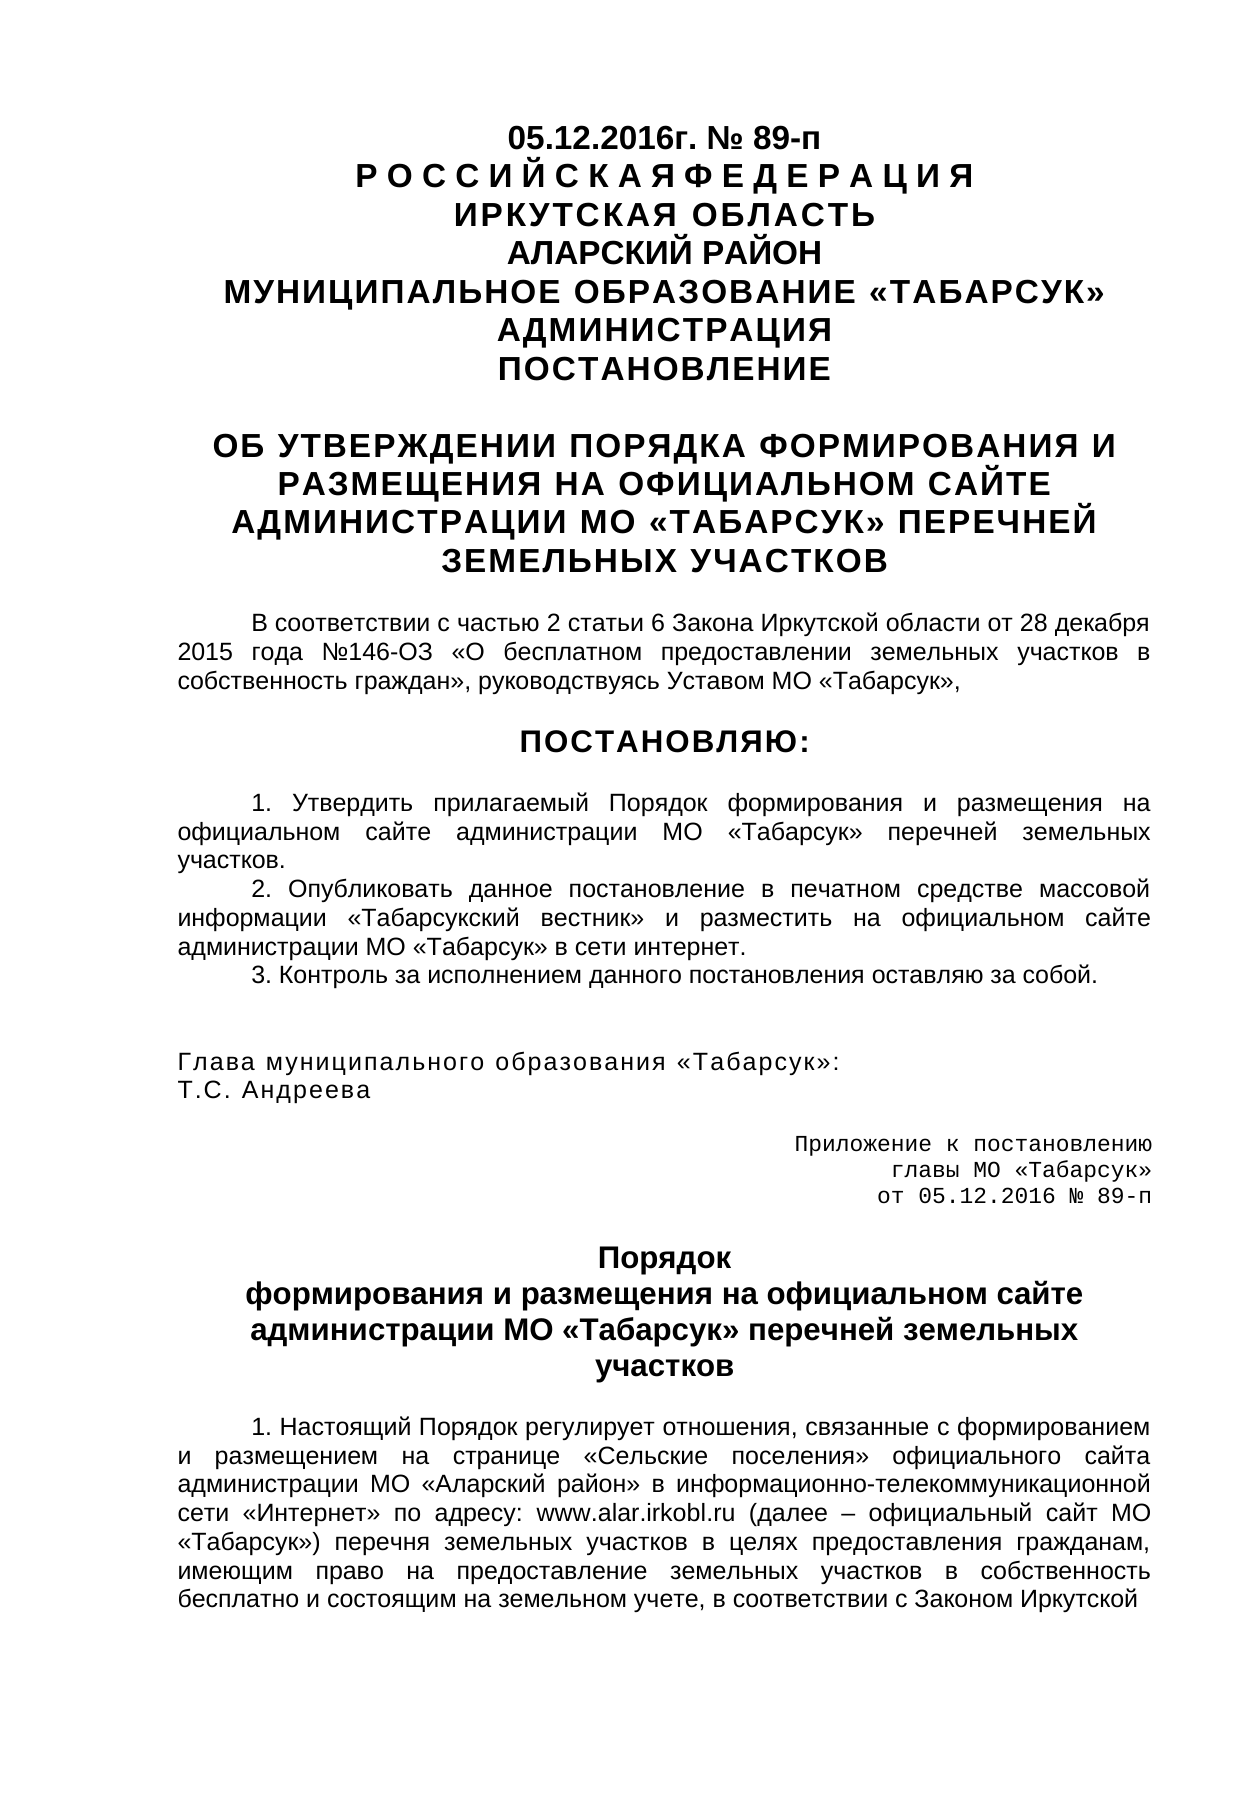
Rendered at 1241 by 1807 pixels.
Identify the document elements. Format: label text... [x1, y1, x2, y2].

text Т.С. Андреева [177, 1075, 1152, 1104]
text 05.12.2016г. № 89-п [177, 118, 1152, 157]
text МУНИЦИПАЛЬНОЕ ОБРАЗОВАНИЕ «ТАБАРСУК» [177, 272, 1152, 310]
text Порядок [177, 1239, 1152, 1275]
text формирования и размещения на официальном сайте администрации МО «Табарсук» перечней земельных участков [177, 1275, 1152, 1383]
text Глава муниципального образования «Табарсук»: [177, 1047, 1152, 1075]
text АДМИНИСТРАЦИЯ [177, 310, 1152, 349]
text ПОСТАНОВЛЕНИЕ [177, 349, 1152, 387]
text В соответствии с частью 2 статьи 6 Закона Иркутской области от 28 декабря 2015 года №146-ОЗ «О бесплатном предоставлении земельных участков в собственность граждан», руководствуясь Уставом МО «Табарсук», [177, 608, 1152, 694]
text ОБ УТВЕРЖДЕНИИ ПОРЯДКА ФОРМИРОВАНИЯ И РАЗМЕЩЕНИЯ НА ОФИЦИАЛЬНОМ САЙТЕ АДМИНИСТРАЦИИ МО «ТАБАРСУК» ПЕРЕЧНЕЙ ЗЕМЕЛЬНЫХ УЧАСТКОВ [177, 426, 1152, 579]
text 2. Опубликовать данное постановление в печатном средстве массовой информации «Табарсукский вестник» и разместить на официальном сайте администрации МО «Табарсук» в сети интернет. [177, 874, 1152, 960]
text Р О С С И Й С К А Я Ф Е Д Е Р А Ц И Я [177, 157, 1152, 195]
text главы МО «Табарсук» [177, 1159, 1152, 1185]
text 1. Настоящий Порядок регулирует отношения, связанные с формированием и размещением на странице «Сельские поселения» официального сайта администрации МО «Аларский район» в информационно-телекоммуникационной сети «Интернет» по адресу: www.alar.irkobl.ru (далее – официальный сайт МО «Табарсук») перечня земельных участков в целях предоставления гражданам, имеющим право на предоставление земельных участков в собственность бесплатно и состоящим на земельном учете, в соответствии с Законом Иркутской [177, 1412, 1152, 1613]
text от 05.12.2016 № 89-п [177, 1185, 1152, 1211]
text 3. Контроль за исполнением данного постановления оставляю за собой. [177, 960, 1152, 989]
text АЛАРСКИЙ РАЙОН [177, 233, 1152, 272]
text Приложение к постановлению [177, 1133, 1152, 1159]
text 1. Утвердить прилагаемый Порядок формирования и размещения на официальном сайте администрации МО «Табарсук» перечней земельных участков. [177, 788, 1152, 874]
text ПОСТАНОВЛЯЮ: [177, 723, 1152, 759]
text ИРКУТСКАЯ ОБЛАСТЬ [177, 195, 1152, 233]
